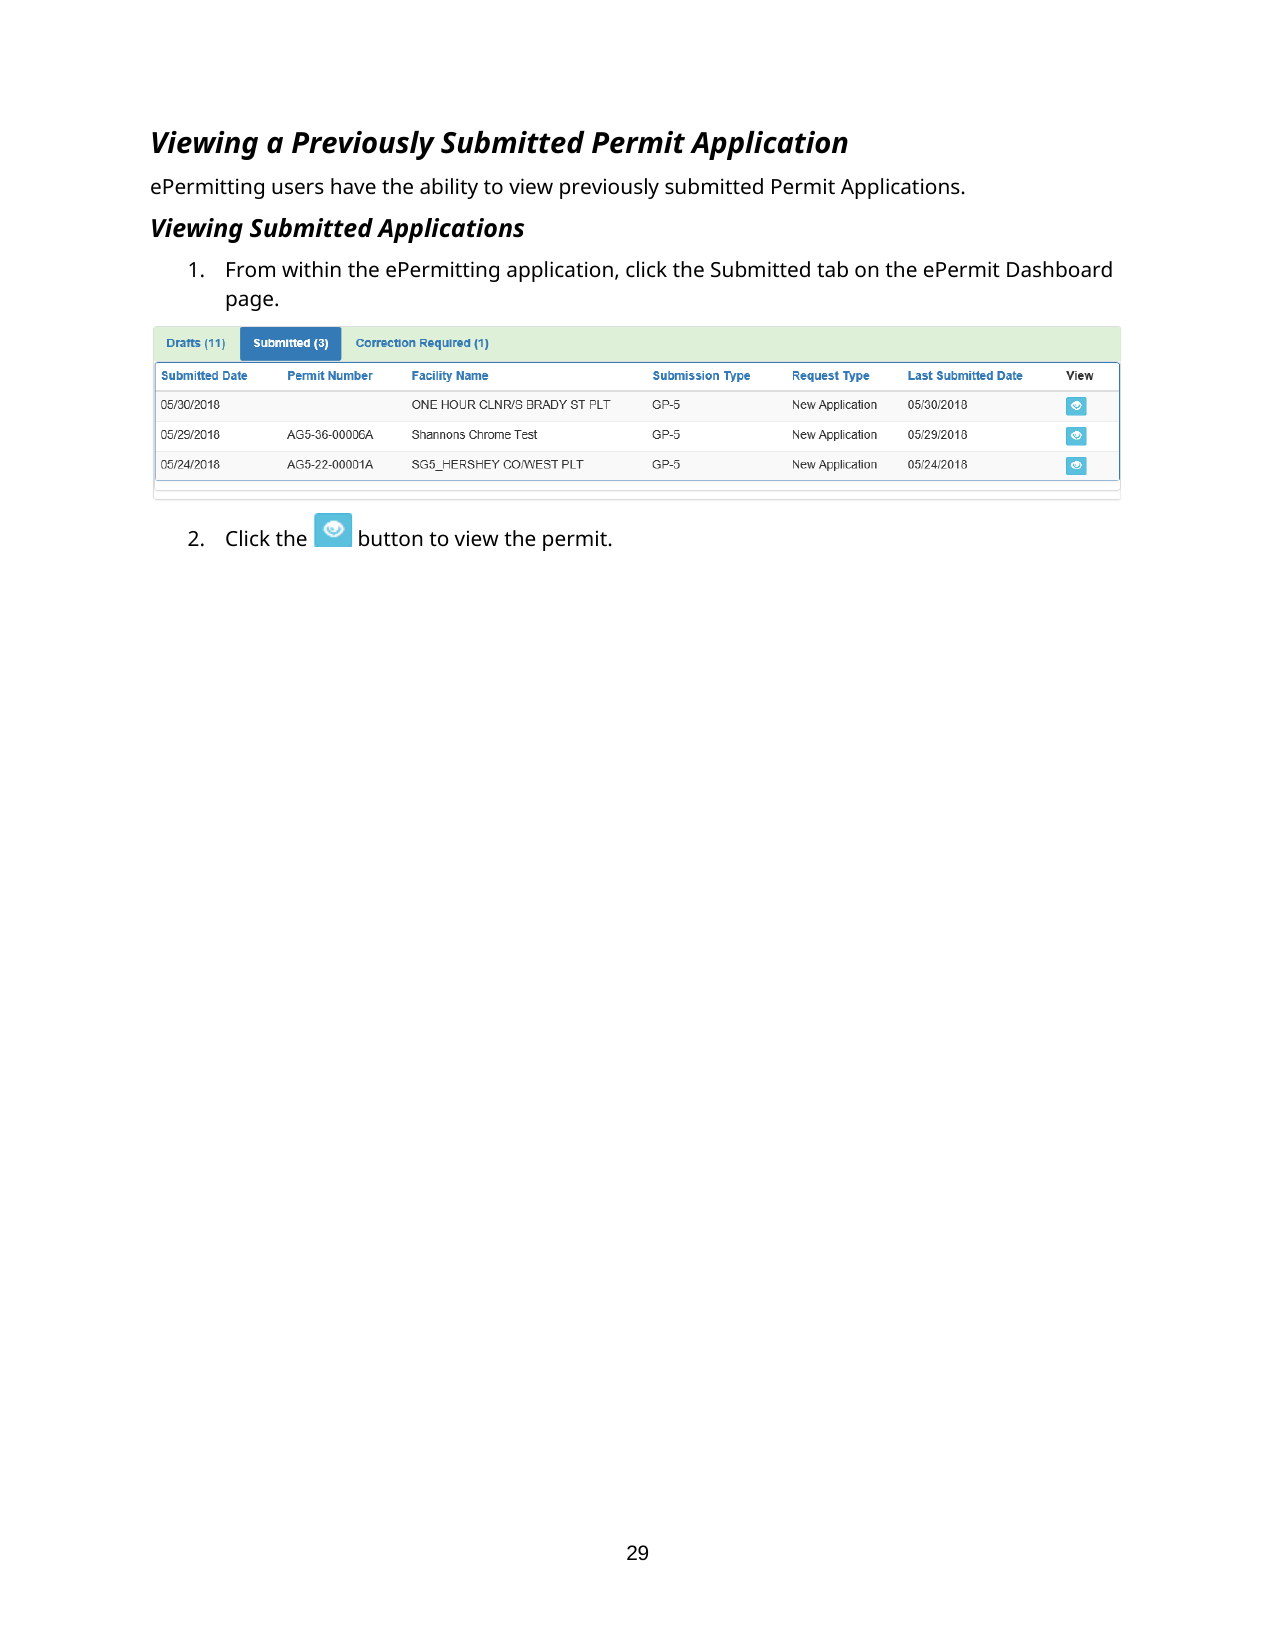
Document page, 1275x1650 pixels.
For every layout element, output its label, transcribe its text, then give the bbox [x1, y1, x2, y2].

subtitle Viewing a Previously Submitted Permit Application [150, 122, 1125, 162]
list Click the button to view the permit. [187, 514, 1125, 553]
subtitle Viewing Submitted Applications [150, 211, 1125, 245]
text ePermitting users have the ability to view previously submitted Permit Applications. [150, 172, 1125, 200]
picture [150, 322, 1125, 504]
picture [313, 513, 353, 547]
list From within the ePermitting application, click the Submitted tab on the ePermit Dashboard page. [187, 255, 1125, 312]
